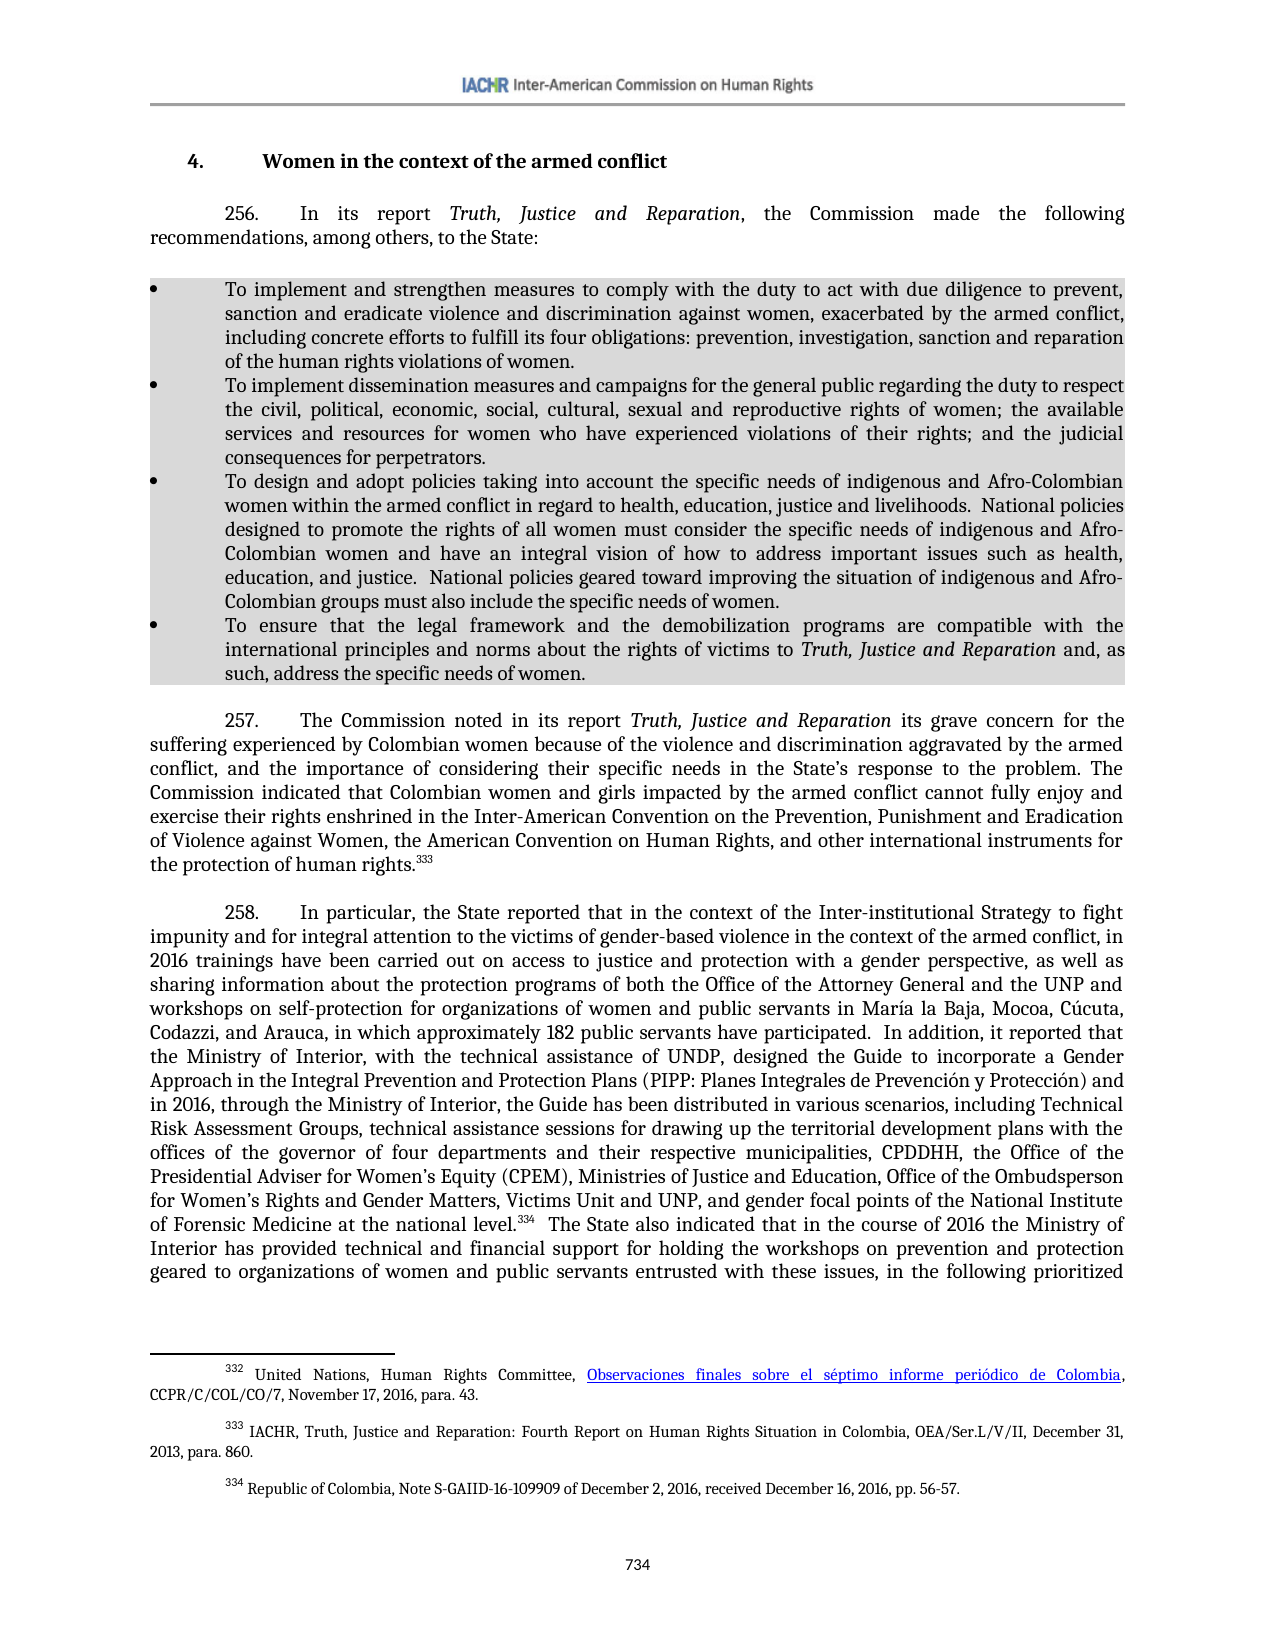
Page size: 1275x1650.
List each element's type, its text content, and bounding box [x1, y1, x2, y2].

list In its report Truth, Justice and Reparation, the Commission made the following recommendations, among others, to the State: [150, 202, 1125, 250]
list To implement and strengthen measures to comply with the duty to act with due diligence to prevent, sanction and eradicate violence and discrimination against women, exacerbated by the armed conflict, including concrete efforts to fulfill its four obligations: prevention, investigation, sanction and reparation of the human rights violations of women. [150, 278, 1125, 374]
text 4. Women in the context of the armed conflict [187, 150, 1125, 174]
list The Commission noted in its report Truth, Justice and Reparation its grave concern for the suffering experienced by Colombian women because of the violence and discrimination aggravated by the armed conflict, and the importance of considering their specific needs in the State’s response to the problem. The Commission indicated that Colombian women and girls impacted by the armed conflict cannot fully enjoy and exercise their rights enshrined in the Inter-American Convention on the Prevention, Punishment and Eradication of Violence against Women, the American Convention on Human Rights, and other international instruments for the protection of human rights. [150, 709, 1125, 877]
list To implement dissemination measures and campaigns for the general public regarding the duty to respect the civil, political, economic, social, cultural, sexual and reproductive rights of women; the available services and resources for women who have experienced violations of their rights; and the judicial consequences for perpetrators. [150, 374, 1125, 469]
picture [451, 75, 825, 95]
list To design and adopt policies taking into account the specific needs of indigenous and Afro-Colombian women within the armed conflict in regard to health, education, justice and livelihoods. National policies designed to promote the rights of all women must consider the specific needs of indigenous and Afro-Colombian women and have an integral vision of how to address important issues such as health, education, and justice. National policies geared toward improving the situation of indigenous and Afro-Colombian groups must also include the specific needs of women. [150, 469, 1125, 613]
list To ensure that the legal framework and the demobilization programs are compatible with the international principles and norms about the rights of victims to Truth, Justice and Reparation and, as such, address the specific needs of women. [150, 613, 1125, 685]
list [150, 901, 1125, 1284]
